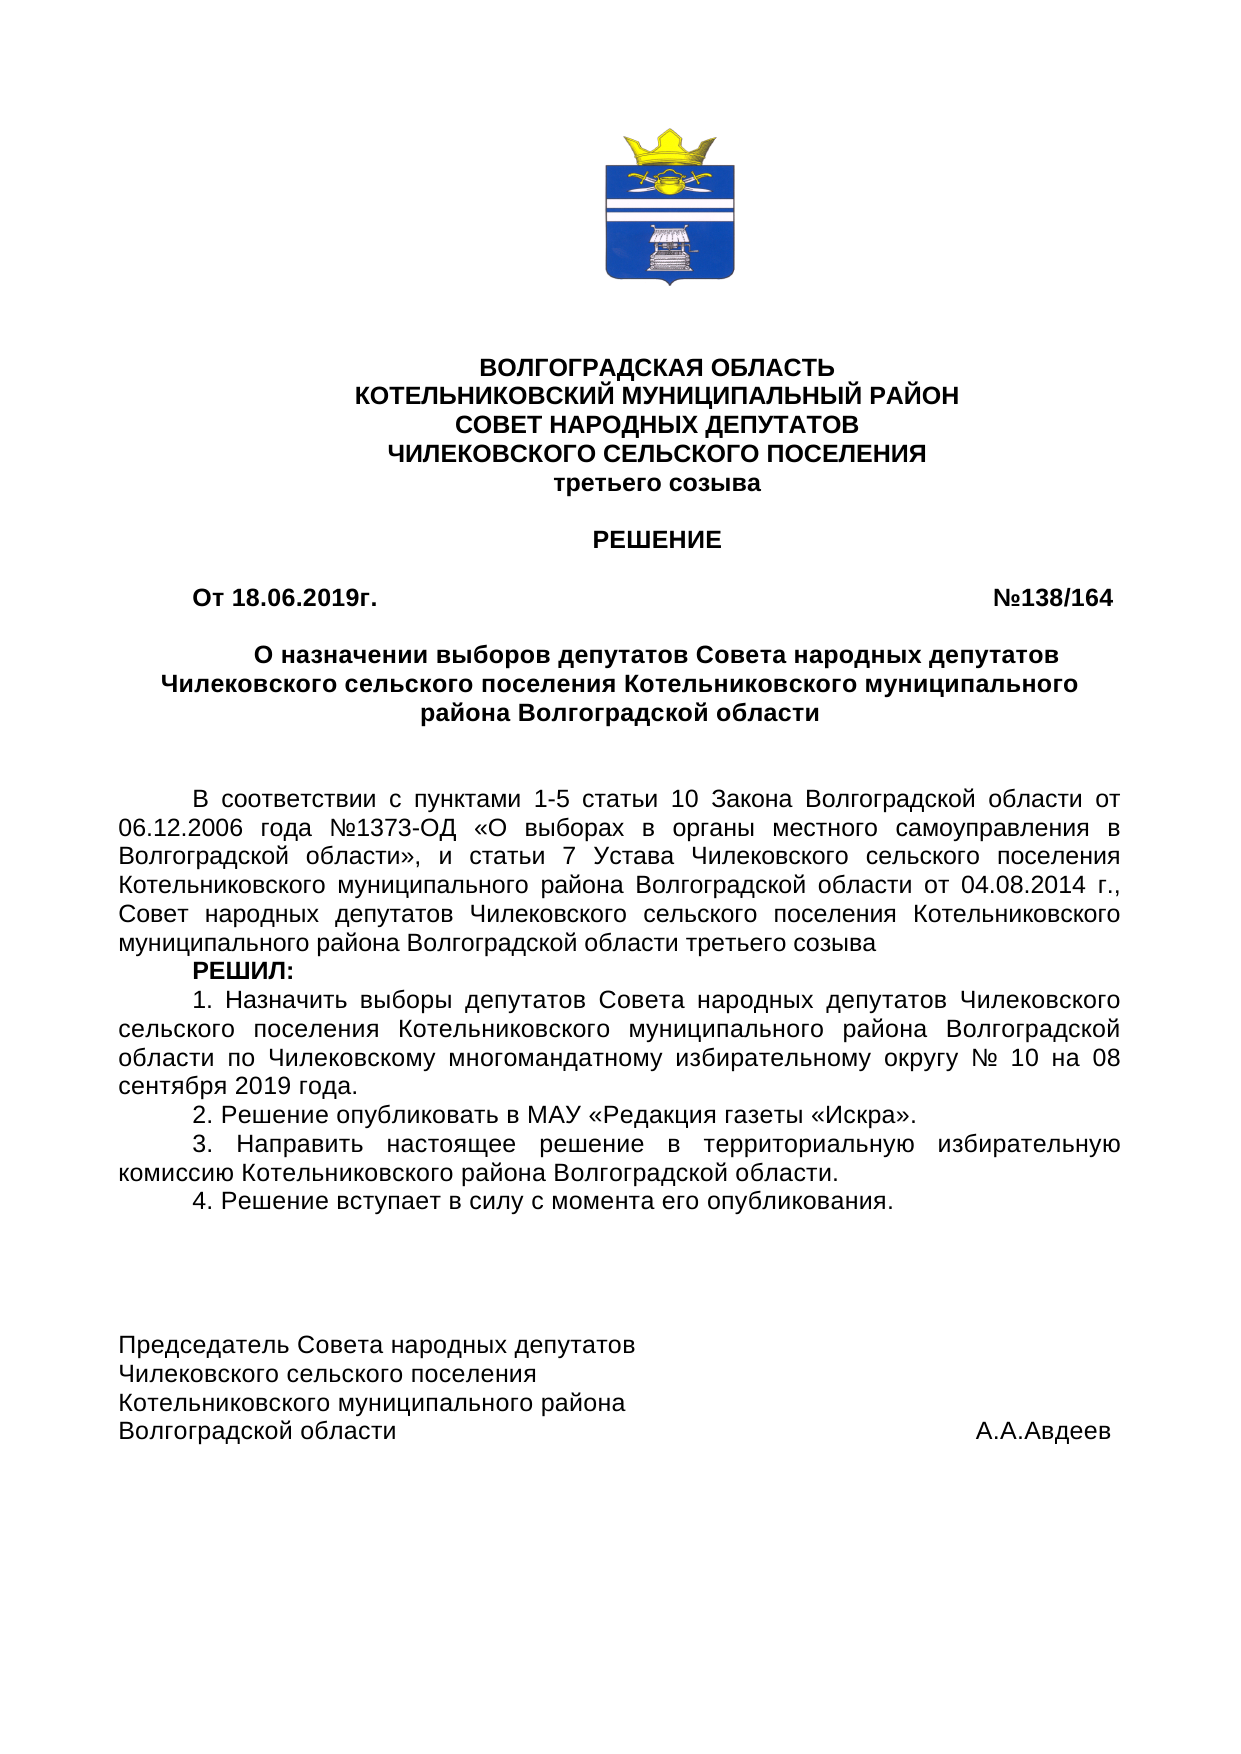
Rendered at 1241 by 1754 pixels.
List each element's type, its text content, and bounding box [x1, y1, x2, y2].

text Председатель Совета народных депутатов [118, 1330, 1122, 1359]
text РЕШЕНИЕ [118, 525, 1122, 554]
text Волгоградской области А.А.Авдеев [118, 1416, 1122, 1445]
text От 18.06.2019г. №138/164 [118, 583, 1122, 611]
text Чилековского сельского поселения [118, 1359, 1122, 1388]
text ВОЛГОГРАДСКАЯ ОБЛАСТЬ [118, 353, 1122, 381]
text СОВЕТ НАРОДНЫХ ДЕПУТАТОВ [118, 410, 1122, 439]
text О назначении выборов депутатов Совета народных депутатов Чилековского сельского поселения Котельниковского муниципального района Волгоградской области [118, 640, 1122, 726]
text 2. Решение опубликовать в МАУ «Редакция газеты «Искра». [118, 1100, 1122, 1129]
text Котельниковского муниципального района [118, 1388, 1122, 1416]
text 4. Решение вступает в силу с момента его опубликования. [118, 1186, 1122, 1215]
picture [595, 126, 745, 296]
text третьего созыва [118, 468, 1122, 496]
text ЧИЛЕКОВСКОГО СЕЛЬСКОГО ПОСЕЛЕНИЯ [118, 439, 1122, 468]
text 1. Назначить выборы депутатов Совета народных депутатов Чилековского сельского поселения Котельниковского муниципального района Волгоградской области по Чилековскому многомандатному избирательному округу № 10 на 08 сентября 2019 года. [118, 985, 1122, 1100]
text КОТЕЛЬНИКОВСКИЙ МУНИЦИПАЛЬНЫЙ РАЙОН [118, 381, 1122, 410]
text В соответствии с пунктами 1-5 статьи 10 Закона Волгоградской области от 06.12.2006 года №1373-ОД «О выборах в органы местного самоуправления в Волгоградской области», и статьи 7 Устава Чилековского сельского поселения Котельниковского муниципального района Волгоградской области от 04.08.2014 г., Совет народных депутатов Чилековского сельского поселения Котельниковского муниципального района Волгоградской области третьего созыва [118, 784, 1122, 956]
text 3. Направить настоящее решение в территориальную избирательную комиссию Котельниковского района Волгоградской области. [118, 1129, 1122, 1186]
text РЕШИЛ: [118, 956, 1122, 985]
